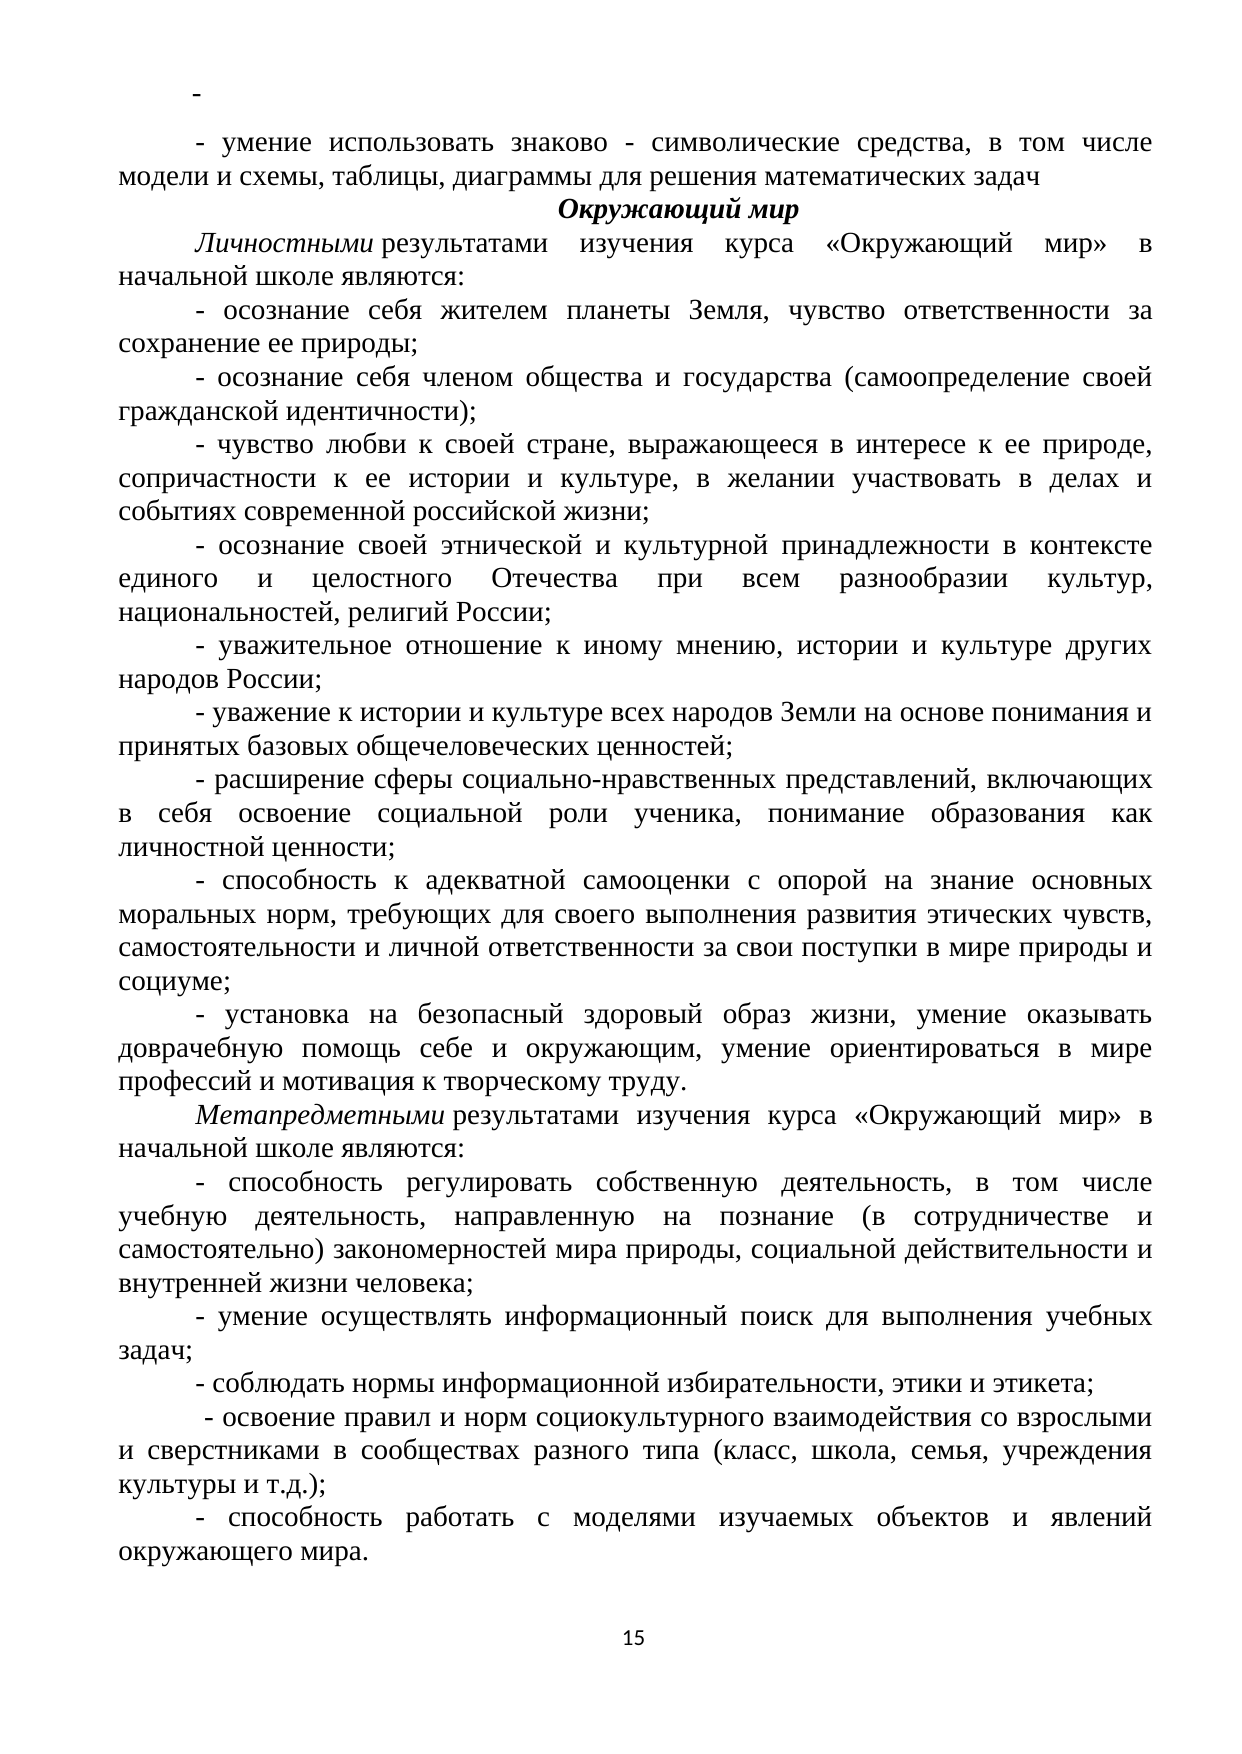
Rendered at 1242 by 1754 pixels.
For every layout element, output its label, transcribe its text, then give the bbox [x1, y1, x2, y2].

text - уважение к истории и культуре всех народов Земли на основе понимания и принятых базовых общечеловеческих ценностей; [118, 694, 1153, 762]
text Личностными результатами изучения курса «Окружающий мир» в начальной школе являются: [118, 225, 1153, 292]
text - установка на безопасный здоровый образ жизни, умение оказывать доврачебную помощь себе и окружающим, умение ориентироваться в мире профессий и мотивация к творческому труду. [118, 996, 1153, 1097]
text - соблюдать нормы информационной избирательности, этики и этикета; [118, 1365, 1153, 1399]
text - освоение правил и норм социокультурного взаимодействия со взрослыми и сверстниками в сообществах разного типа (класс, школа, семья, учреждения культуры и т.д.); [118, 1399, 1153, 1499]
text - умение осуществлять информационный поиск для выполнения учебных задач; [118, 1298, 1153, 1365]
text - чувство любви к своей стране, выражающееся в интересе к ее природе, сопричастности к ее истории и культуре, в желании участвовать в делах и событиях современной российской жизни; [118, 426, 1153, 527]
text Метапредметными результатами изучения курса «Окружающий мир» в начальной школе являются: [118, 1097, 1153, 1164]
text - способность к адекватной самооценки с опорой на знание основных моральных норм, требующих для своего выполнения развития этических чувств, самостоятельности и личной ответственности за свои поступки в мире природы и социуме; [118, 862, 1153, 996]
text - осознание своей этнической и культурной принадлежности в контексте единого и целостного Отечества при всем разнообразии культур, национальностей, религий России; [118, 527, 1153, 627]
text - осознание себя членом общества и государства (самоопределение своей гражданской идентичности); [118, 359, 1153, 426]
text - умение использовать знаково - символические средства, в том числе модели и схемы, таблицы, диаграммы для решения математических задач [118, 124, 1153, 191]
text Окружающий мир [558, 191, 1153, 225]
text - способность регулировать собственную деятельность, в том числе учебную деятельность, направленную на познание (в сотрудничестве и самостоятельно) закономерностей мира природы, социальной действительности и внутренней жизни человека; [118, 1164, 1153, 1298]
text - осознание себя жителем планеты Земля, чувство ответственности за сохранение ее природы; [118, 292, 1153, 359]
text - способность работать с моделями изучаемых объектов и явлений окружающего мира. [118, 1499, 1153, 1567]
text - уважительное отношение к иному мнению, истории и культуре других народов России; [118, 627, 1153, 694]
text - расширение сферы социально-нравственных представлений, включающих в себя освоение социальной роли ученика, понимание образования как личностной ценности; [118, 762, 1153, 862]
